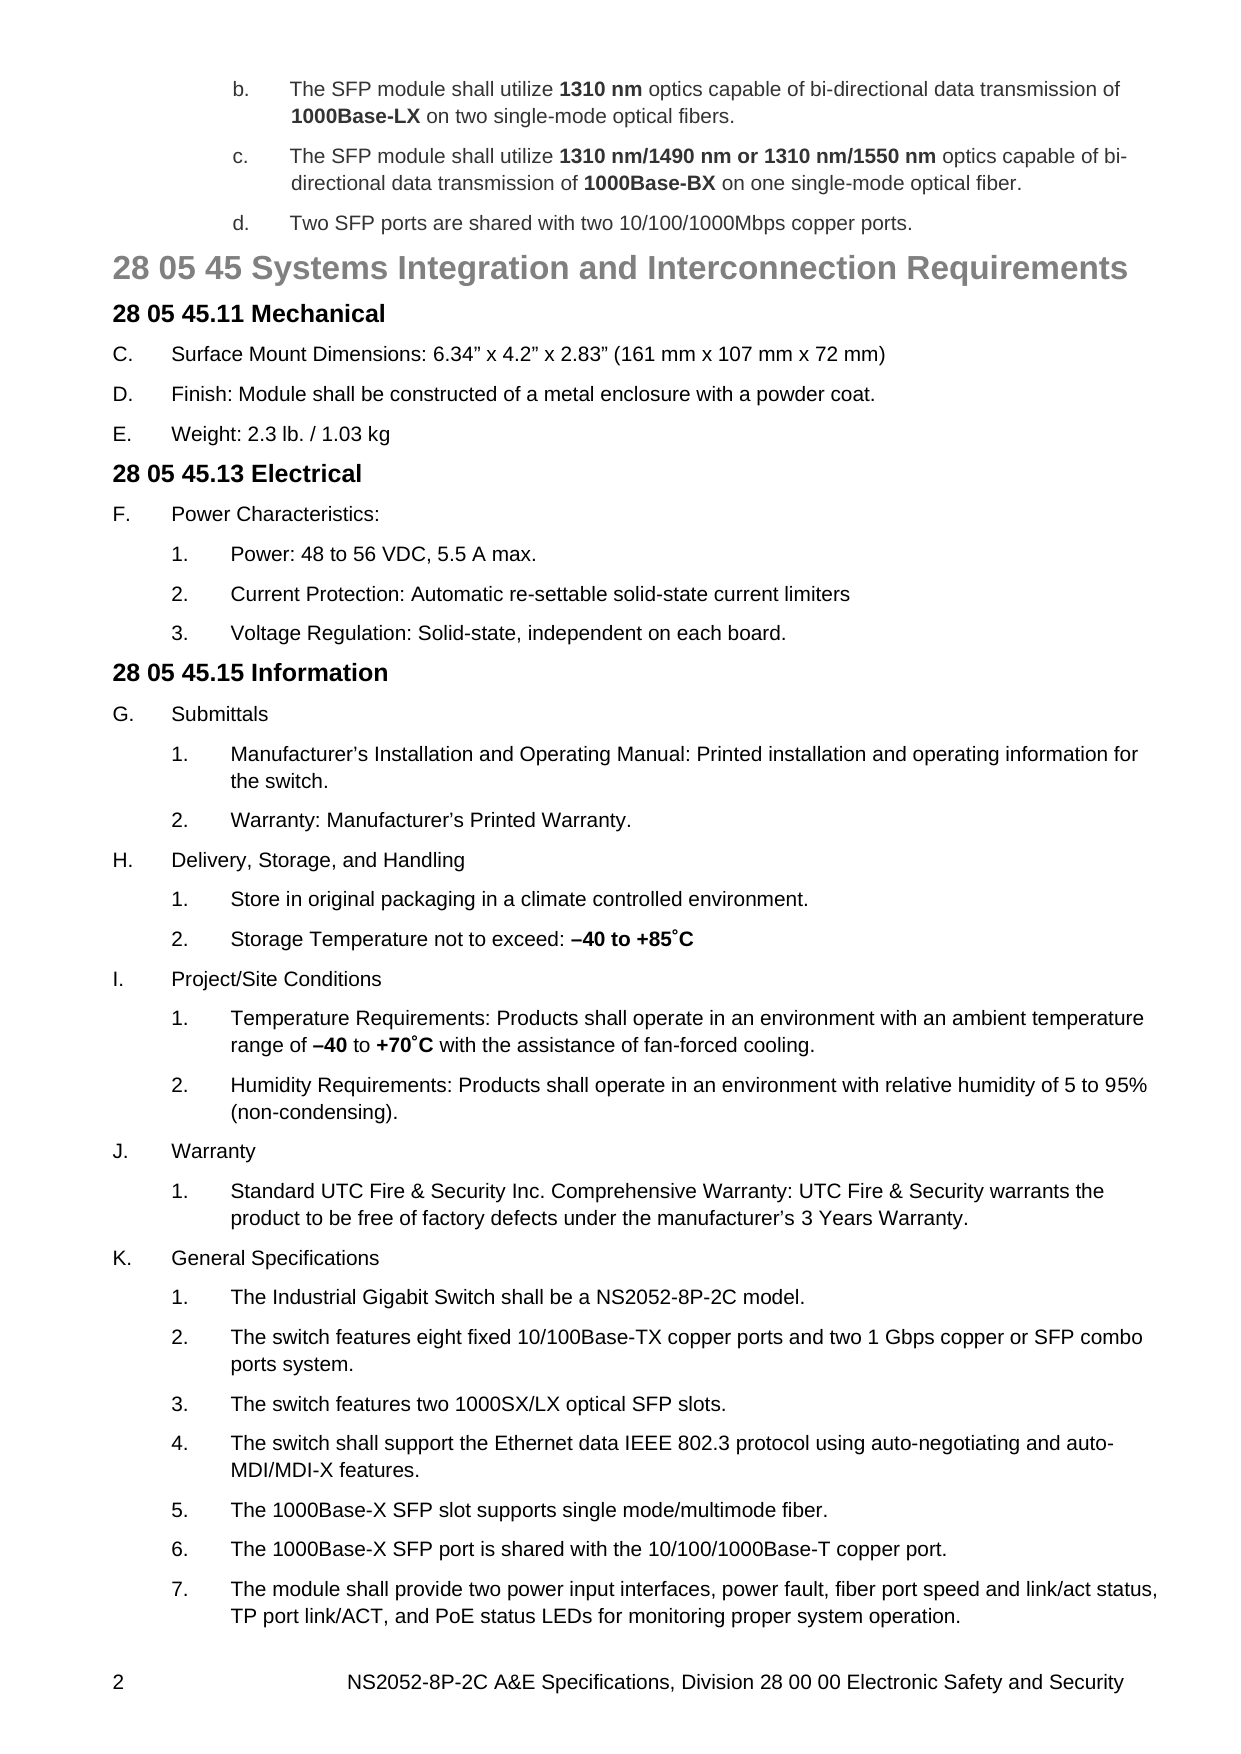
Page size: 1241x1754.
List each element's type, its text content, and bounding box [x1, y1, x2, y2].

subtitle Storage Temperature not to exceed: –40 to +85˚C [171, 925, 1165, 952]
subtitle Power Characteristics: [112, 500, 1165, 527]
subtitle Temperature Requirements: Products shall operate in an environment with an ambient temperature range of –40 to +70˚C with the assistance of fan-forced cooling. [171, 1004, 1165, 1058]
subtitle Submittals [112, 700, 1165, 727]
subtitle The SFP module shall utilize 1310 nm/1490 nm or 1310 nm/1550 nm optics capable of bi-directional data transmission of 1000Base-BX on one single-mode optical fiber. [232, 142, 1165, 196]
subtitle Delivery, Storage, and Handling [112, 846, 1165, 873]
subtitle The 1000Base-X SFP port is shared with the 10/100/1000Base-T copper port. [171, 1535, 1165, 1562]
subtitle The module shall provide two power input interfaces, power fault, fiber port speed and link/act status, TP port link/ACT, and PoE status LEDs for monitoring proper system operation. [171, 1575, 1165, 1629]
subtitle General Specifications [112, 1243, 1165, 1271]
text 28 05 45.15 Information [112, 658, 1165, 687]
subtitle Voltage Regulation: Solid-state, independent on each board. [171, 619, 1165, 646]
text 28 05 45.13 Electrical [112, 459, 1165, 488]
subtitle Weight: 2.3 lb. / 1.03 kg [112, 419, 1165, 446]
subtitle Surface Mount Dimensions: 6.34” x 4.2” x 2.83” (161 mm x 107 mm x 72 mm) [112, 340, 1165, 367]
subtitle The Industrial Gigabit Switch shall be a NS2052-8P-2C model. [171, 1283, 1165, 1310]
text 28 05 45 Systems Integration and Interconnection Requirements [112, 248, 1165, 286]
subtitle Finish: Module shall be constructed of a metal enclosure with a powder coat. [112, 380, 1165, 407]
subtitle Warranty: Manufacturer’s Printed Warranty. [171, 806, 1165, 833]
subtitle Standard UTC Fire & Security Inc. Comprehensive Warranty: UTC Fire & Security warrants the product to be free of factory defects under the manufacturer’s 3 Years Warranty. [171, 1177, 1165, 1231]
subtitle The switch features eight fixed 10/100Base-TX copper ports and two 1 Gbps copper or SFP combo ports system. [171, 1323, 1165, 1377]
subtitle Store in original packaging in a climate controlled environment. [171, 885, 1165, 912]
subtitle Power: 48 to 56 VDC, 5.5 A max. [171, 540, 1165, 567]
subtitle Warranty [112, 1137, 1165, 1164]
subtitle The switch shall support the Ethernet data IEEE 802.3 protocol using auto-negotiating and auto-MDI/MDI-X features. [171, 1429, 1165, 1483]
subtitle Project/Site Conditions [112, 964, 1165, 991]
subtitle Manufacturer’s Installation and Operating Manual: Printed installation and operating information for the switch. [171, 739, 1165, 793]
subtitle Current Protection: Automatic re-settable solid-state current limiters [171, 579, 1165, 606]
subtitle Humidity Requirements: Products shall operate in an environment with relative humidity of 5 to 95% (non-condensing). [171, 1071, 1165, 1125]
subtitle The 1000Base-X SFP slot supports single mode/multimode fiber. [171, 1496, 1165, 1523]
text 28 05 45.11 Mechanical [112, 299, 1165, 328]
subtitle The SFP module shall utilize 1310 nm optics capable of bi-directional data transmission of 1000Base-LX on two single-mode optical fibers. [232, 75, 1165, 129]
subtitle The switch features two 1000SX/LX optical SFP slots. [171, 1389, 1165, 1416]
subtitle Two SFP ports are shared with two 10/100/1000Mbps copper ports. [232, 208, 1165, 235]
